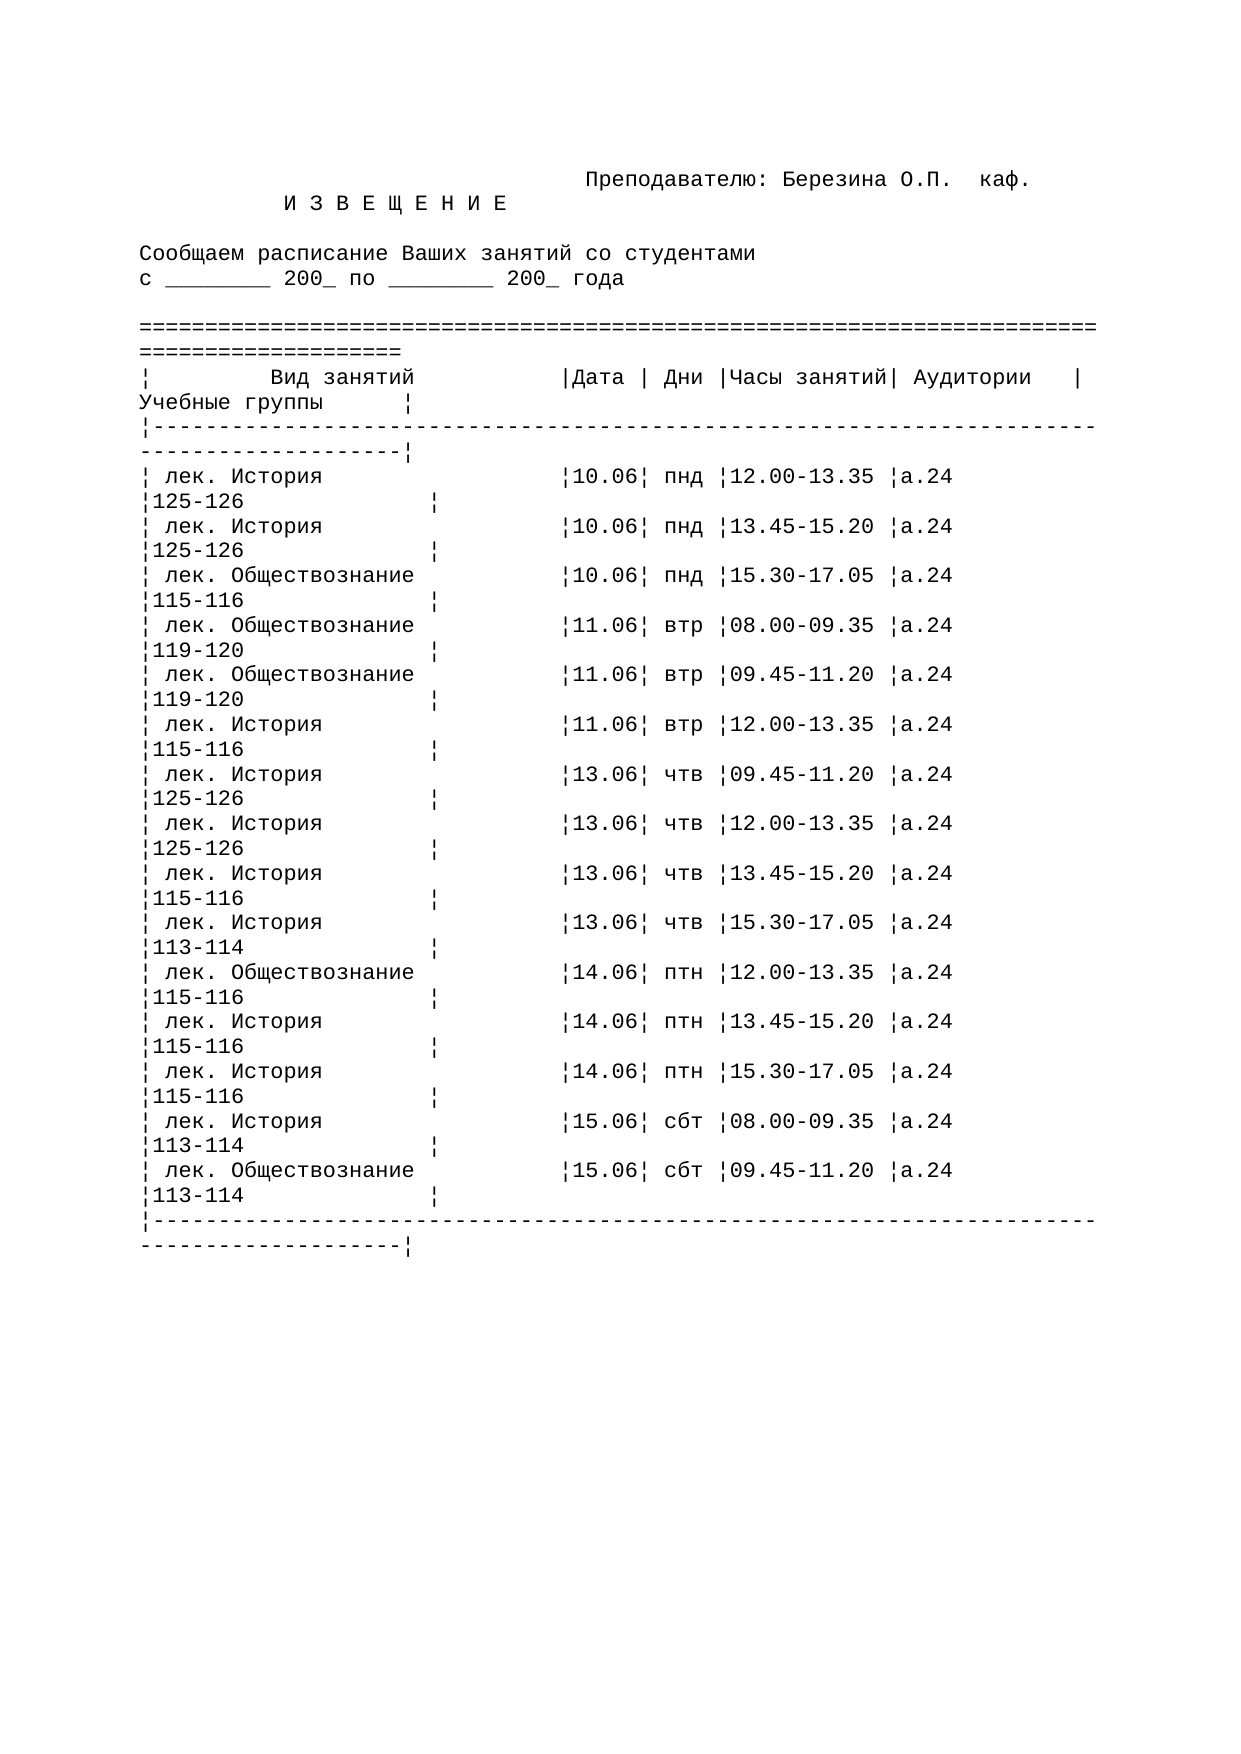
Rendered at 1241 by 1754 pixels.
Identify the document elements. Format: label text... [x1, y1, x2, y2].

text ¦ лек. Обществознание ¦14.06¦ птн ¦12.00-13.35 ¦а.24 ¦115-116 ¦ [139, 961, 1101, 1011]
text ¦ лек. История ¦10.06¦ пнд ¦13.45-15.20 ¦а.24 ¦125-126 ¦ [139, 515, 1101, 564]
text ¦ лек. История ¦14.06¦ птн ¦13.45-15.20 ¦а.24 ¦115-116 ¦ [139, 1011, 1101, 1060]
text ¦ Вид занятий |Дата | Дни |Часы занятий| Аудитории | Учебные группы ¦ [139, 366, 1101, 416]
text ¦--------------------------------------------------------------------------------------------¦ [139, 416, 1101, 465]
text ¦ лек. История ¦11.06¦ втp ¦12.00-13.35 ¦а.24 ¦115-116 ¦ [139, 713, 1101, 763]
text ¦ лек. История ¦13.06¦ чтв ¦13.45-15.20 ¦а.24 ¦115-116 ¦ [139, 862, 1101, 911]
text ¦--------------------------------------------------------------------------------------------¦ [139, 1209, 1101, 1258]
text ¦ лек. Обществознание ¦15.06¦ сбт ¦09.45-11.20 ¦а.24 ¦113-114 ¦ [139, 1159, 1101, 1209]
text ¦ лек. Обществознание ¦11.06¦ втp ¦09.45-11.20 ¦а.24 ¦119-120 ¦ [139, 663, 1101, 713]
text ¦ лек. История ¦15.06¦ сбт ¦08.00-09.35 ¦а.24 ¦113-114 ¦ [139, 1110, 1101, 1159]
text ¦ лек. История ¦13.06¦ чтв ¦09.45-11.20 ¦а.24 ¦125-126 ¦ [139, 763, 1101, 812]
text ¦ лек. История ¦13.06¦ чтв ¦15.30-17.05 ¦а.24 ¦113-114 ¦ [139, 911, 1101, 961]
text ¦ лек. История ¦13.06¦ чтв ¦12.00-13.35 ¦а.24 ¦125-126 ¦ [139, 812, 1101, 862]
text ¦ лек. Обществознание ¦10.06¦ пнд ¦15.30-17.05 ¦а.24 ¦115-116 ¦ [139, 564, 1101, 614]
text Сообщаем расписание Ваших занятий со студентами [139, 242, 1101, 267]
text И З В Е Щ Е Н И Е [139, 192, 1101, 217]
text с ________ 200_ по ________ 200_ года [139, 267, 1101, 292]
text Преподавателю: Березина О.П. каф. [139, 168, 1101, 192]
text ¦ лек. Обществознание ¦11.06¦ втp ¦08.00-09.35 ¦а.24 ¦119-120 ¦ [139, 614, 1101, 663]
text ============================================================================================= [139, 316, 1101, 366]
text ¦ лек. История ¦10.06¦ пнд ¦12.00-13.35 ¦а.24 ¦125-126 ¦ [139, 465, 1101, 515]
text ¦ лек. История ¦14.06¦ птн ¦15.30-17.05 ¦а.24 ¦115-116 ¦ [139, 1060, 1101, 1110]
